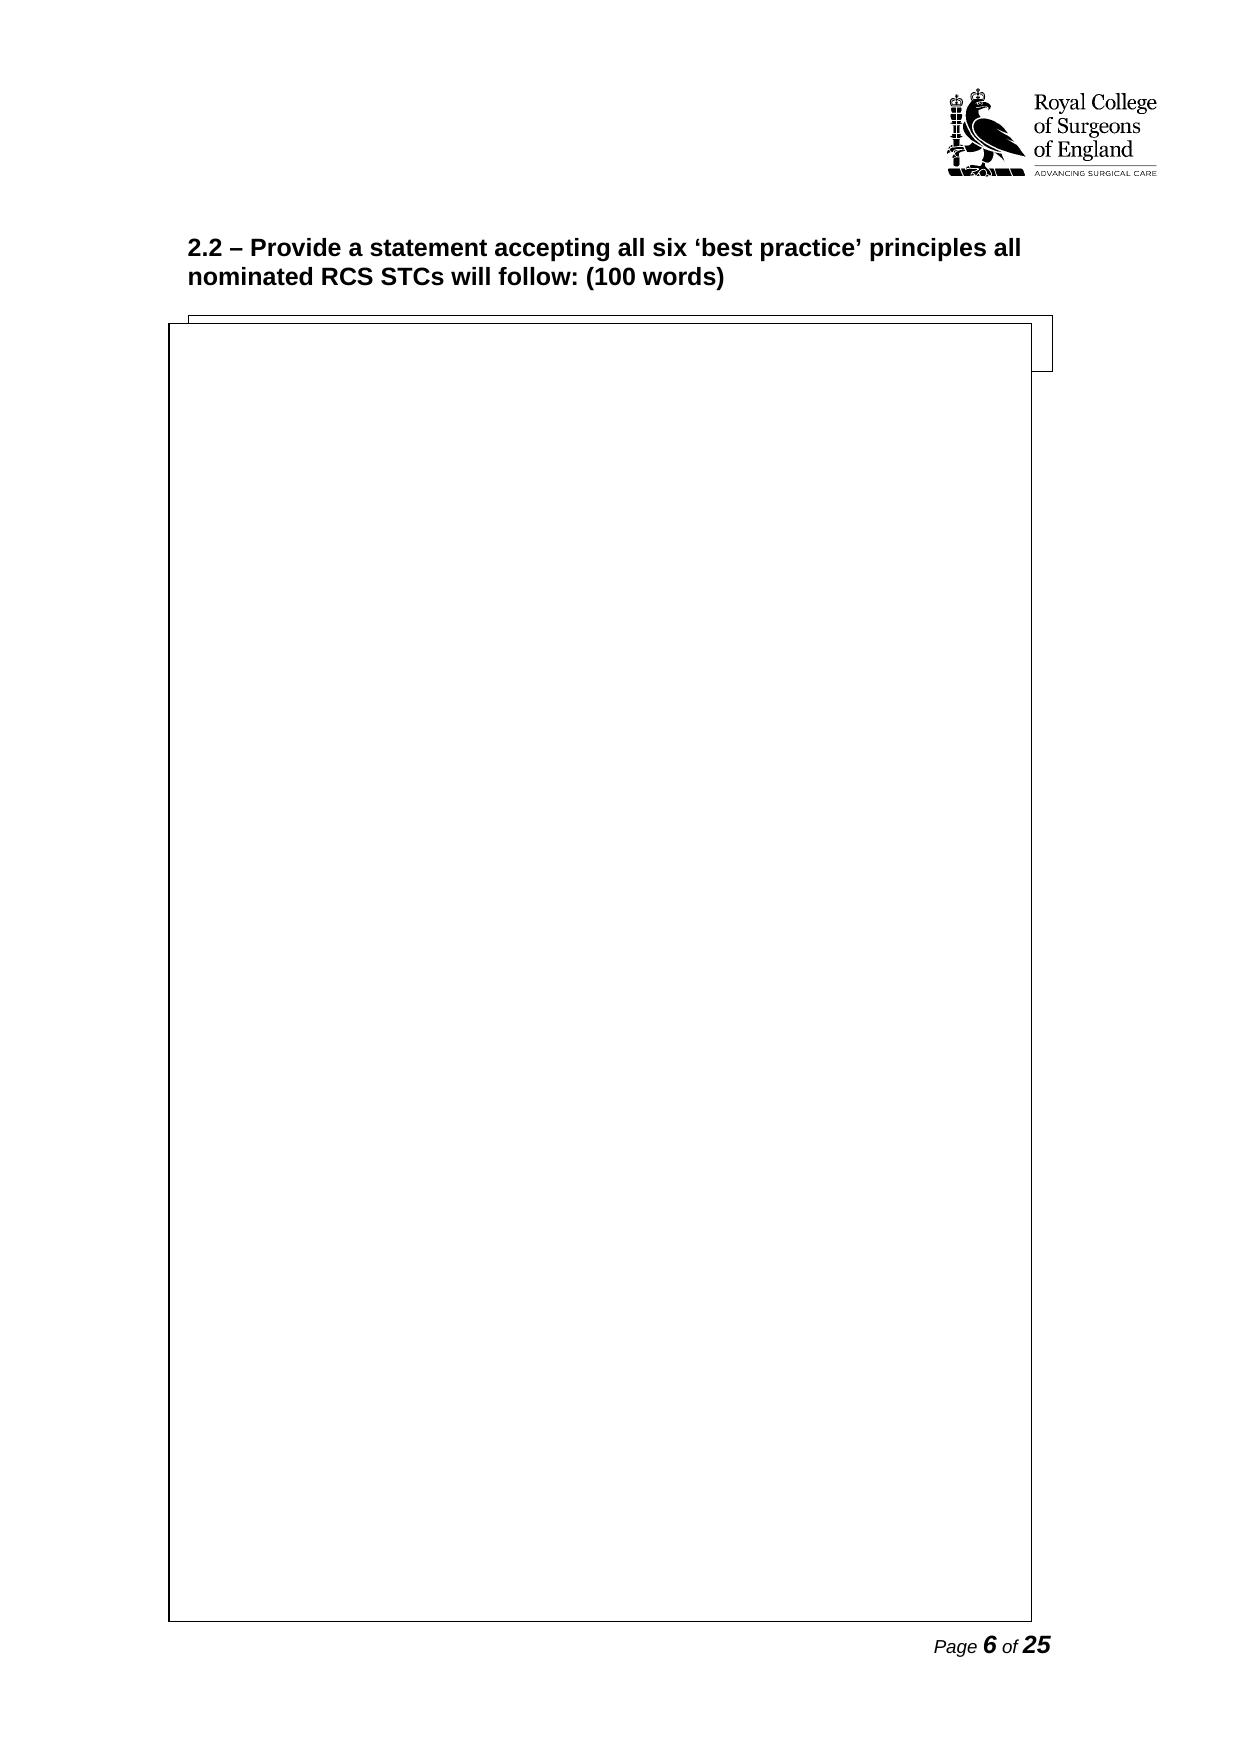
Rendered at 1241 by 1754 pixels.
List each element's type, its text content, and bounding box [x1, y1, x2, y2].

picture [933, 73, 1171, 191]
text 2.2 – Provide a statement accepting all six ‘best practice’ principles all nominated RCS STCs will follow: (100 words) [187, 233, 1053, 291]
table_header Section 3 - Experience of Surgical trials [189, 316, 1052, 371]
